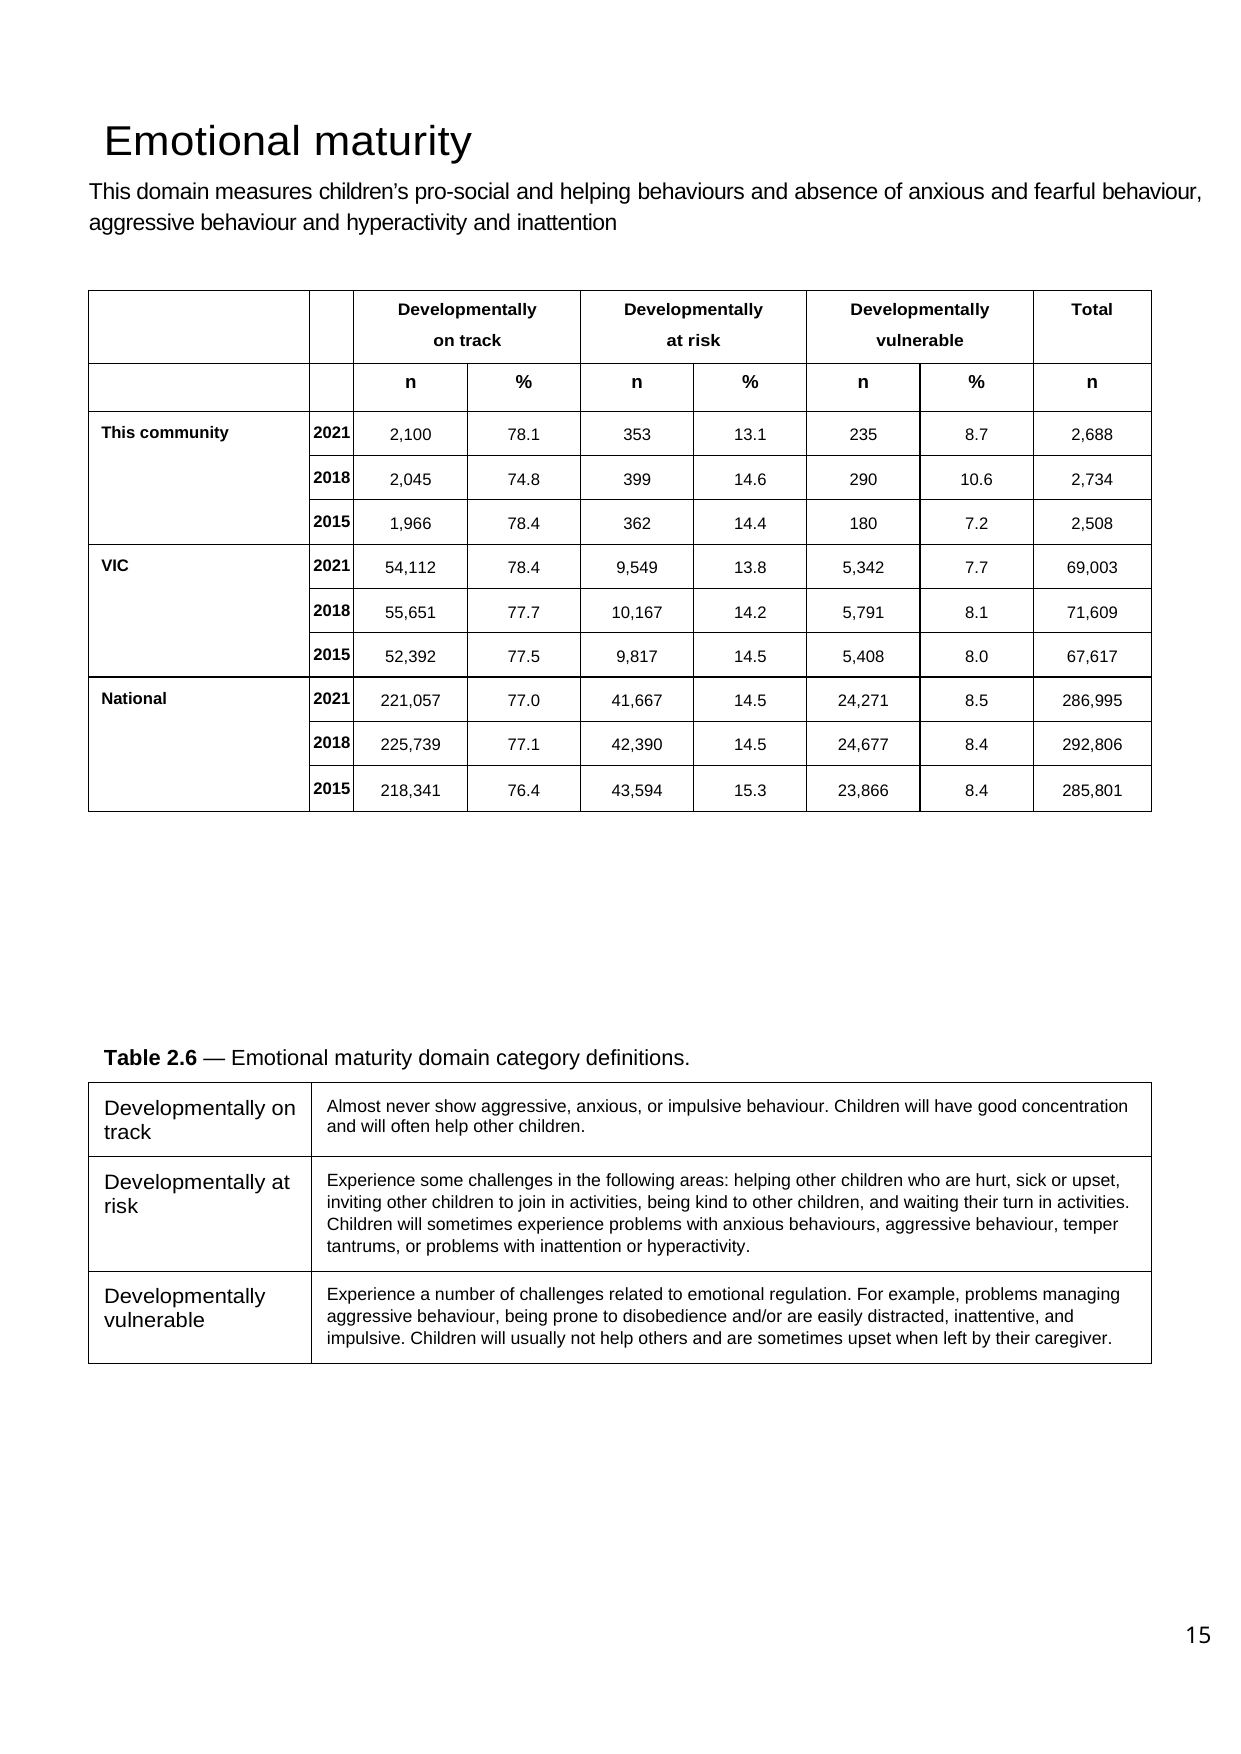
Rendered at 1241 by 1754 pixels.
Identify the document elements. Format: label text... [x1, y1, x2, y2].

table_cell 69,003 [1034, 545, 1151, 588]
table_cell 2015 [310, 500, 353, 544]
table_cell 2021 [310, 678, 353, 721]
table_cell n [807, 364, 919, 411]
table_cell 353 [581, 412, 693, 455]
table_cell % [921, 364, 1033, 411]
table_cell 286,995 [1034, 678, 1151, 721]
table_header [89, 291, 309, 363]
table_cell 2021 [310, 545, 353, 588]
table_cell n [1034, 364, 1151, 411]
table_cell 9,817 [581, 633, 693, 676]
subtitle Emotional maturity [103, 116, 1211, 164]
table_cell 23,866 [807, 766, 919, 811]
table_cell Experience some challenges in the following areas: helping other children who are hurt, sick or upset, inviting other children to join in activities, being kind to other children, and waiting their turn in activities. Children will sometimes experience problems with anxious behaviours, aggressive behaviour, temper tantrums, or problems with inattention or hyperactivity. [312, 1157, 1151, 1271]
table_cell 74.8 [468, 456, 580, 499]
table_cell 8.4 [921, 766, 1033, 811]
table_cell 71,609 [1034, 589, 1151, 632]
table_cell 235 [807, 412, 919, 455]
table_cell 2015 [310, 766, 353, 811]
table_cell 180 [807, 500, 919, 544]
table_header Developmentally on track [89, 1083, 311, 1156]
table_header Total [1034, 291, 1151, 363]
text Table 2.6 — Emotional maturity domain category definitions. [103, 1044, 1211, 1070]
table_cell 76.4 [468, 766, 580, 811]
table_cell 1,966 [354, 500, 467, 544]
subtitle This domain measures children’s pro-social and helping behaviours and absence of anxious and fearful behaviour, aggressive behaviour and hyperactivity and inattention [89, 178, 1211, 236]
table_cell 221,057 [354, 678, 467, 721]
table_cell 2021 [310, 412, 353, 455]
table_cell Developmentally at risk [89, 1157, 311, 1271]
table_cell 13.1 [694, 412, 806, 455]
table_cell 8.7 [921, 412, 1033, 455]
table_header Developmentally on track [354, 291, 580, 363]
table_cell 2,508 [1034, 500, 1151, 544]
table_cell 8.0 [921, 633, 1033, 676]
table_cell 8.1 [921, 589, 1033, 632]
table_header Almost never show aggressive, anxious, or impulsive behaviour. Children will have good concentration and will often help other children. [312, 1083, 1151, 1156]
table_cell 42,390 [581, 722, 693, 765]
table_cell 14.4 [694, 500, 806, 544]
table_cell 24,271 [807, 678, 919, 721]
table_cell 78.4 [468, 500, 580, 544]
table_cell 290 [807, 456, 919, 499]
table_cell 55,651 [354, 589, 467, 632]
table_cell 2018 [310, 456, 353, 499]
table_cell 2,688 [1034, 412, 1151, 455]
table_cell 10,167 [581, 589, 693, 632]
table_cell 10.6 [921, 456, 1033, 499]
table_cell 5,342 [807, 545, 919, 588]
table_cell [310, 364, 353, 411]
table_cell This community [89, 412, 309, 544]
table_cell n [581, 364, 693, 411]
table_cell 7.7 [921, 545, 1033, 588]
table_cell 77.1 [468, 722, 580, 765]
table_cell 78.1 [468, 412, 580, 455]
table_header Developmentally vulnerable [807, 291, 1033, 363]
table_cell 41,667 [581, 678, 693, 721]
table_header Developmentally at risk [581, 291, 806, 363]
table_cell [89, 364, 309, 411]
table_cell 54,112 [354, 545, 467, 588]
table_cell 2018 [310, 722, 353, 765]
table_cell n [354, 364, 467, 411]
table_cell 8.4 [921, 722, 1033, 765]
table_cell 9,549 [581, 545, 693, 588]
table_cell 2015 [310, 633, 353, 676]
table_cell 285,801 [1034, 766, 1151, 811]
table_cell 52,392 [354, 633, 467, 676]
table_cell Developmentally vulnerable [89, 1272, 311, 1363]
table_cell VIC [89, 545, 309, 676]
table_cell 292,806 [1034, 722, 1151, 765]
table_cell 77.7 [468, 589, 580, 632]
table_cell 362 [581, 500, 693, 544]
table_cell 14.5 [694, 678, 806, 721]
table_cell 24,677 [807, 722, 919, 765]
table_cell 78.4 [468, 545, 580, 588]
table_cell 77.5 [468, 633, 580, 676]
table_cell 43,594 [581, 766, 693, 811]
table_cell 13.8 [694, 545, 806, 588]
table_cell 14.2 [694, 589, 806, 632]
table_cell Experience a number of challenges related to emotional regulation. For example, problems managing aggressive behaviour, being prone to disobedience and/or are easily distracted, inattentive, and impulsive. Children will usually not help others and are sometimes upset when left by their caregiver. [312, 1272, 1151, 1363]
table_cell 2,734 [1034, 456, 1151, 499]
table_cell National [89, 678, 309, 811]
table_cell 8.5 [921, 678, 1033, 721]
table_cell % [694, 364, 806, 411]
table_cell 2018 [310, 589, 353, 632]
table_cell 2,045 [354, 456, 467, 499]
table_header [310, 291, 353, 363]
table_cell 14.6 [694, 456, 806, 499]
table_cell % [468, 364, 580, 411]
table_cell 5,408 [807, 633, 919, 676]
table_cell 399 [581, 456, 693, 499]
table_cell 7.2 [921, 500, 1033, 544]
table_cell 77.0 [468, 678, 580, 721]
table_cell 5,791 [807, 589, 919, 632]
table_cell 225,739 [354, 722, 467, 765]
table_cell 2,100 [354, 412, 467, 455]
table_cell 14.5 [694, 633, 806, 676]
table_cell 67,617 [1034, 633, 1151, 676]
table_cell 14.5 [694, 722, 806, 765]
table_cell 218,341 [354, 766, 467, 811]
table_cell 15.3 [694, 766, 806, 811]
